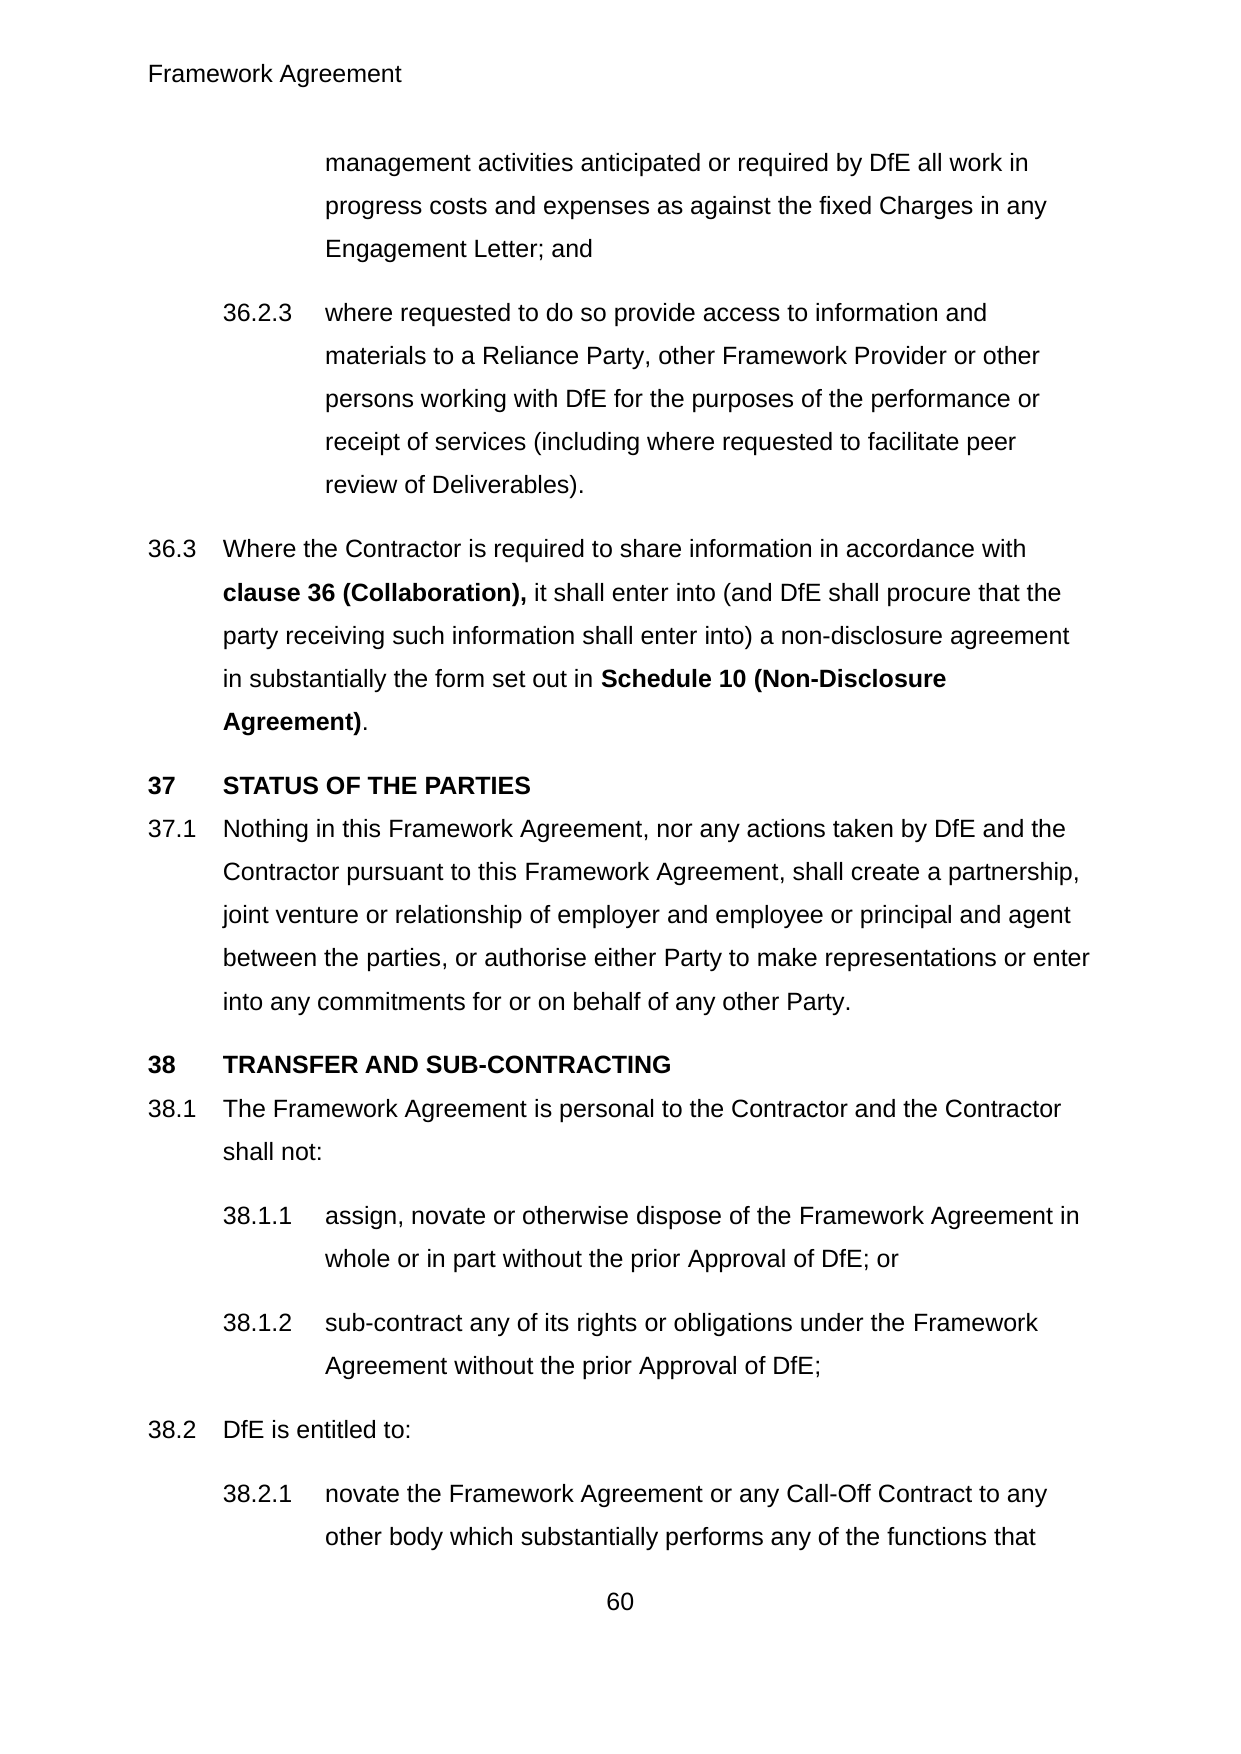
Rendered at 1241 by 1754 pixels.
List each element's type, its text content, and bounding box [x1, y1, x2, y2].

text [223, 1479, 1092, 1551]
text assign, novate or otherwise dispose of the Framework Agreement in whole or in part without the prior Approval of DfE; or [223, 1201, 1092, 1272]
text TRANSFER AND SUB-CONTRACTING [148, 1050, 1092, 1079]
text Where the Contractor is required to share information in accordance with clause 36 (Collaboration), it shall enter into (and DfE shall procure that the party receiving such information shall enter into) a non-disclosure agreement in substantially the form set out in Schedule 10 (Non-Disclosure Agreement). [148, 534, 1092, 736]
text The Framework Agreement is personal to the Contractor and the Contractor shall not: [148, 1093, 1092, 1165]
text STATUS OF THE PARTIES [148, 771, 1092, 799]
text DfE is entitled to: [148, 1415, 1092, 1443]
text sub-contract any of its rights or obligations under the Framework Agreement without the prior Approval of DfE; [223, 1308, 1092, 1379]
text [223, 148, 1092, 263]
text where requested to do so provide access to information and materials to a Reliance Party, other Framework Provider or other persons working with DfE for the purposes of the performance or receipt of services (including where requested to facilitate peer review of Deliverables). [223, 298, 1092, 499]
text Nothing in this Framework Agreement, nor any actions taken by DfE and the Contractor pursuant to this Framework Agreement, shall create a partnership, joint venture or relationship of employer and employee or principal and agent between the parties, or authorise either Party to make representations or enter into any commitments for or on behalf of any other Party. [148, 814, 1092, 1015]
